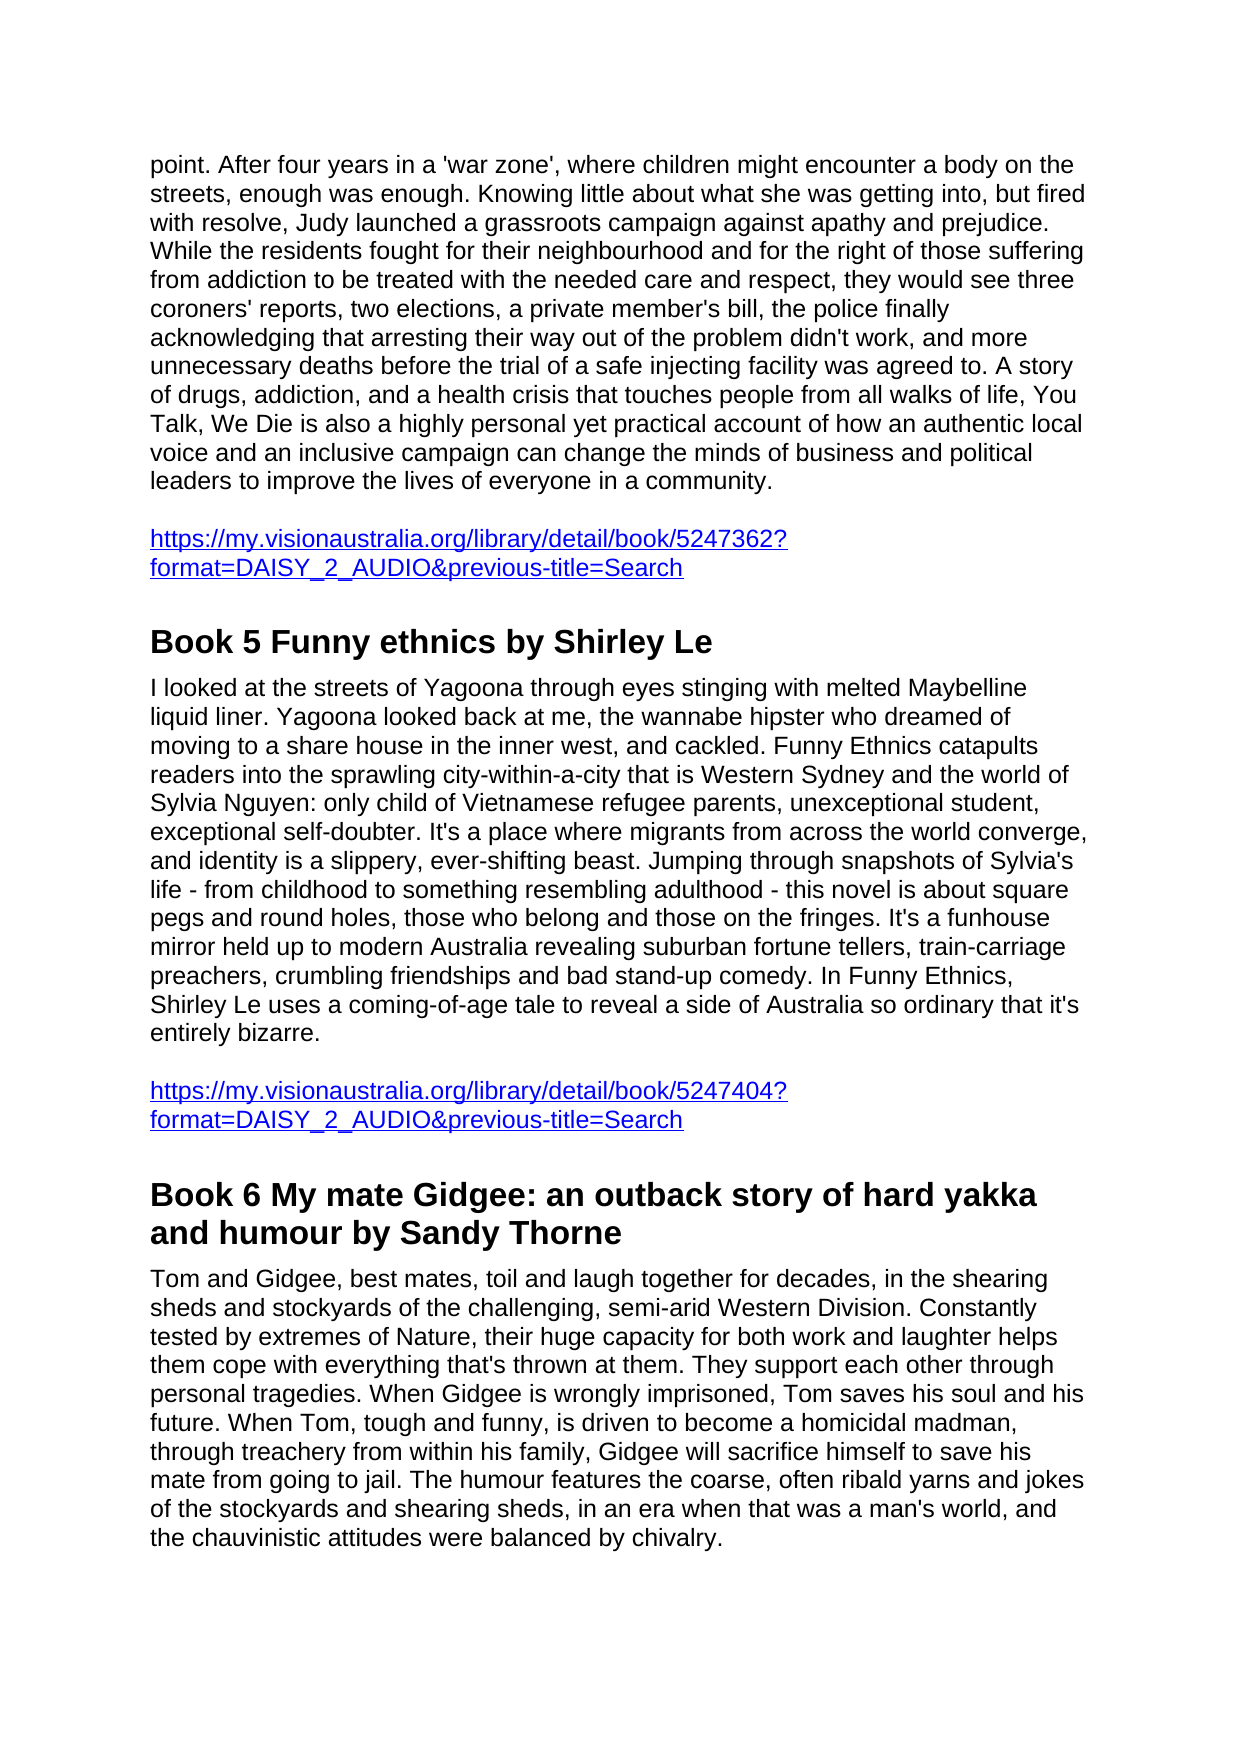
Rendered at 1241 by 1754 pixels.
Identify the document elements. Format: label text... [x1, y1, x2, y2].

text https://my.visionaustralia.org/library/detail/book/5247404?format=DAISY_2_AUDIO&previous-title=Search [150, 1076, 1090, 1133]
subtitle Book 6 My mate Gidgee: an outback story of hard yakka and humour by Sandy Thorne [150, 1175, 1090, 1252]
text https://my.visionaustralia.org/library/detail/book/5247362?format=DAISY_2_AUDIO&previous-title=Search [150, 524, 1090, 581]
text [150, 150, 1090, 495]
text I looked at the streets of Yagoona through eyes stinging with melted Maybelline liquid liner. Yagoona looked back at me, the wannabe hipster who dreamed of moving to a share house in the inner west, and cackled. Funny Ethnics catapults readers into the sprawling city-within-a-city that is Western Sydney and the world of Sylvia Nguyen: only child of Vietnamese refugee parents, unexceptional student, exceptional self-doubter. It's a place where migrants from across the world converge, and identity is a slippery, ever-shifting beast. Jumping through snapshots of Sylvia's life - from childhood to something resembling adulthood - this novel is about square pegs and round holes, those who belong and those on the fringes. It's a funhouse mirror held up to modern Australia revealing suburban fortune tellers, train-carriage preachers, crumbling friendships and bad stand-up comedy. In Funny Ethnics, Shirley Le uses a coming-of-age tale to reveal a side of Australia so ordinary that it's entirely bizarre. [150, 673, 1090, 1047]
subtitle Book 5 Funny ethnics by Shirley Le [150, 622, 1090, 661]
text Tom and Gidgee, best mates, toil and laugh together for decades, in the shearing sheds and stockyards of the challenging, semi-arid Western Division. Constantly tested by extremes of Nature, their huge capacity for both work and laughter helps them cope with everything that's thrown at them. They support each other through personal tragedies. When Gidgee is wrongly imprisoned, Tom saves his soul and his future. When Tom, tough and funny, is driven to become a homicidal madman, through treachery from within his family, Gidgee will sacrifice himself to save his mate from going to jail. The humour features the coarse, often ribald yarns and jokes of the stockyards and shearing sheds, in an era when that was a man's world, and the chauvinistic attitudes were balanced by chivalry. [150, 1264, 1090, 1552]
